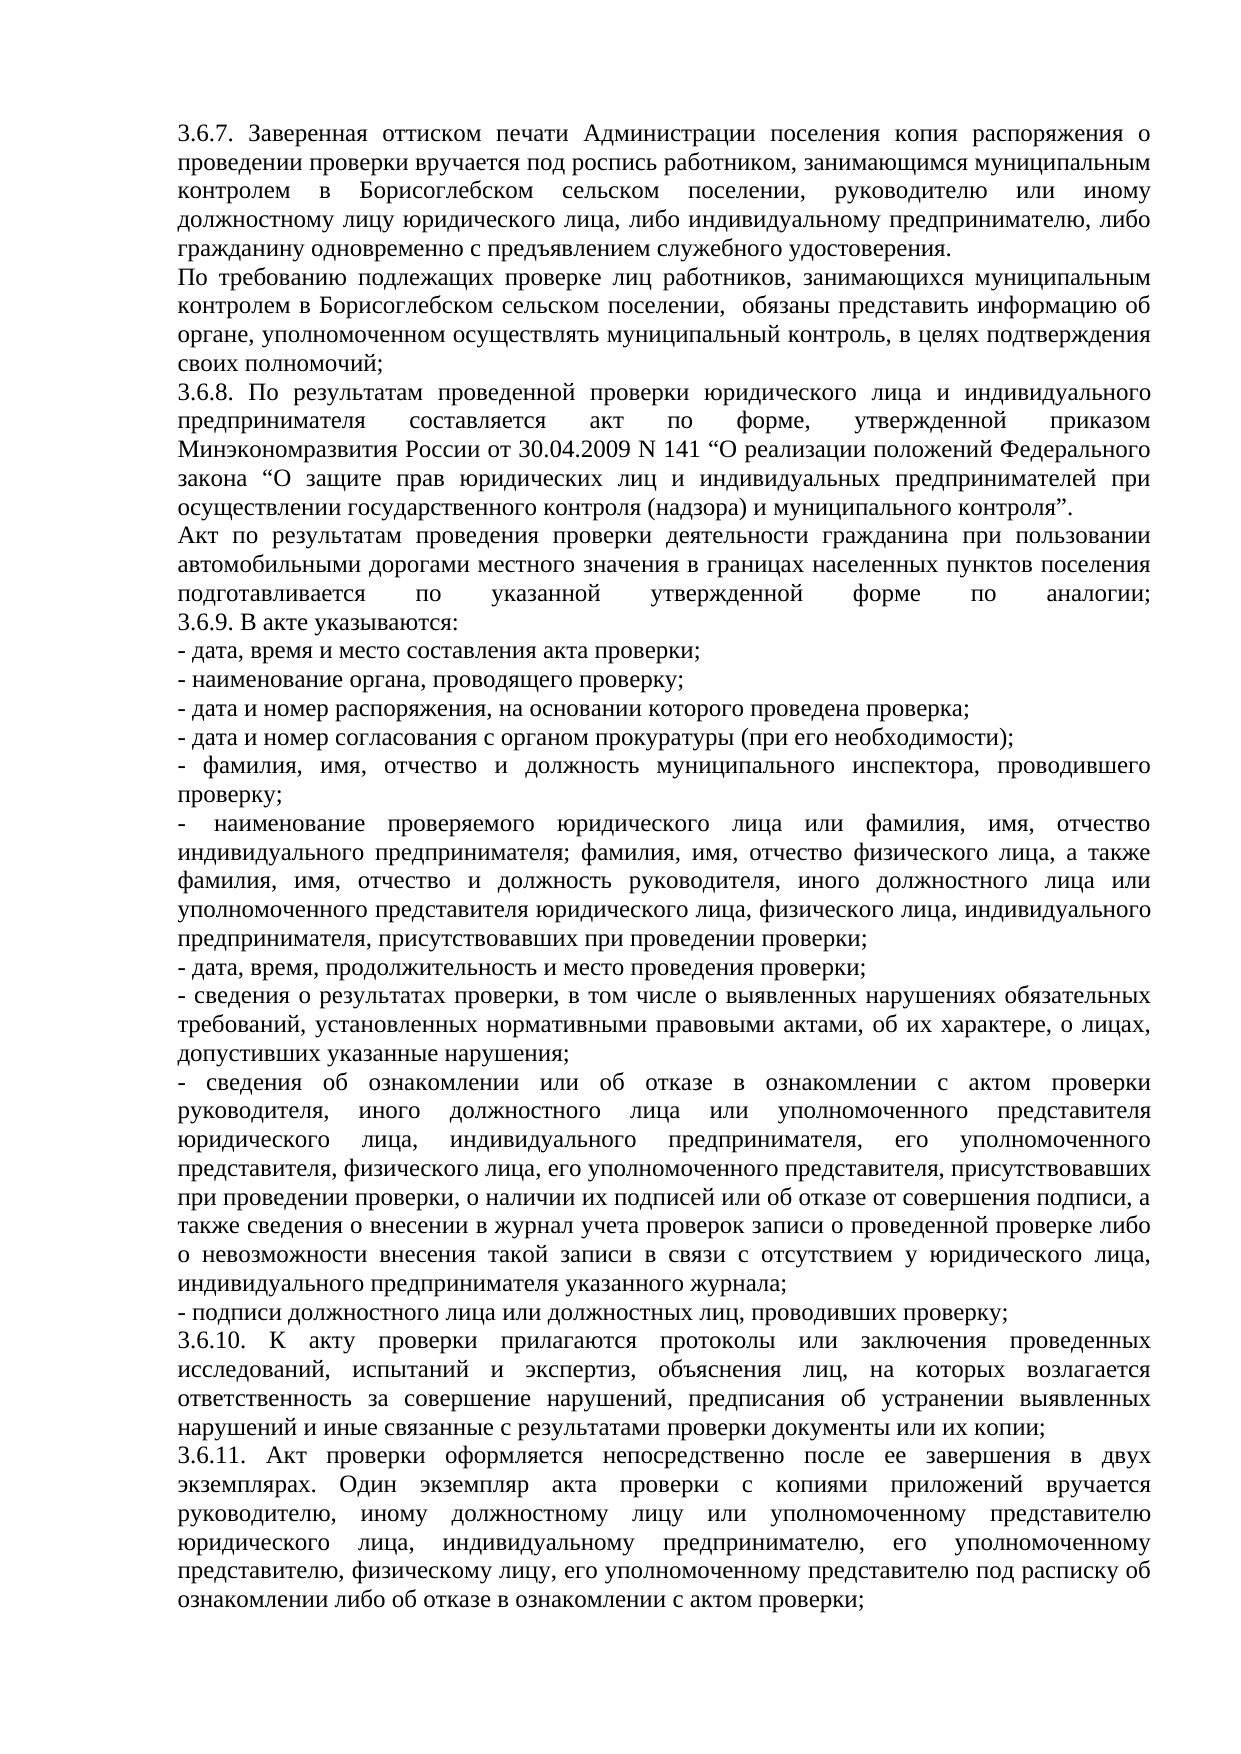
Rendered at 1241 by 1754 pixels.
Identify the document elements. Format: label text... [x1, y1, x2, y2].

text - дата, время и место составления акта проверки; [177, 636, 1152, 664]
text - наименование органа, проводящего проверку; [177, 664, 1152, 693]
text - наименование проверяемого юридического лица или фамилия, имя, отчество индивидуального предпринимателя; фамилия, имя, отчество физического лица, а также фамилия, имя, отчество и должность руководителя, иного должностного лица или уполномоченного представителя юридического лица, физического лица, индивидуального предпринимателя, присутствовавших при проведении проверки; [177, 808, 1152, 952]
text - сведения об ознакомлении или об отказе в ознакомлении с актом проверки руководителя, иного должностного лица или уполномоченного представителя юридического лица, индивидуального предпринимателя, его уполномоченного представителя, физического лица, его уполномоченного представителя, присутствовавших при проведении проверки, о наличии их подписей или об отказе от совершения подписи, а также сведения о внесении в журнал учета проверок записи о проведенной проверке либо о невозможности внесения такой записи в связи с отсутствием у юридического лица, индивидуального предпринимателя указанного журнала; [177, 1067, 1152, 1297]
text - подписи должностного лица или должностных лиц, проводивших проверку; [177, 1297, 1152, 1326]
text По требованию подлежащих проверке лиц работников, занимающихся муниципальным контролем в Борисоглебском сельском поселении, обязаны представить информацию об органе, уполномоченном осуществлять муниципальный контроль, в целях подтверждения своих полномочий; [177, 262, 1152, 377]
text - сведения о результатах проверки, в том числе о выявленных нарушениях обязательных требований, установленных нормативными правовыми актами, об их характере, о лицах, допустивших указанные нарушения; [177, 981, 1152, 1067]
text Акт по результатам проведения проверки деятельности гражданина при пользовании автомобильными дорогами местного значения в границах населенных пунктов поселения подготавливается по указанной утвержденной форме по аналогии; 3.6.9. В акте указываются: [177, 521, 1152, 636]
text - дата и номер распоряжения, на основании которого проведена проверка; [177, 693, 1152, 722]
text - дата и номер согласования с органом прокуратуры (при его необходимости); [177, 722, 1152, 751]
text 3.6.10. К акту проверки прилагаются протоколы или заключения проведенных исследований, испытаний и экспертиз, объяснения лиц, на которых возлагается ответственность за совершение нарушений, предписания об устранении выявленных нарушений и иные связанные с результатами проверки документы или их копии; [177, 1326, 1152, 1441]
text - дата, время, продолжительность и место проведения проверки; [177, 952, 1152, 981]
text 3.6.11. Акт проверки оформляется непосредственно после ее завершения в двух экземплярах. Один экземпляр акта проверки с копиями приложений вручается руководителю, иному должностному лицу или уполномоченному представителю юридического лица, индивидуальному предпринимателю, его уполномоченному представителю, физическому лицу, его уполномоченному представителю под расписку об ознакомлении либо об отказе в ознакомлении с актом проверки; [177, 1441, 1152, 1613]
text 3.6.7. Заверенная оттиском печати Администрации поселения копия распоряжения о проведении проверки вручается под роспись работником, занимающимся муниципальным контролем в Борисоглебском сельском поселении, руководителю или иному должностному лицу юридического лица, либо индивидуальному предпринимателю, либо гражданину одновременно с предъявлением служебного удостоверения. [177, 118, 1152, 262]
text 3.6.8. По результатам проведенной проверки юридического лица и индивидуального предпринимателя составляется акт по форме, утвержденной приказом Минэкономразвития России от 30.04.2009 N 141 “О реализации положений Федерального закона “О защите прав юридических лиц и индивидуальных предпринимателей при осуществлении государственного контроля (надзора) и муниципального контроля”. [177, 377, 1152, 521]
text - фамилия, имя, отчество и должность муниципального инспектора, проводившего проверку; [177, 751, 1152, 808]
